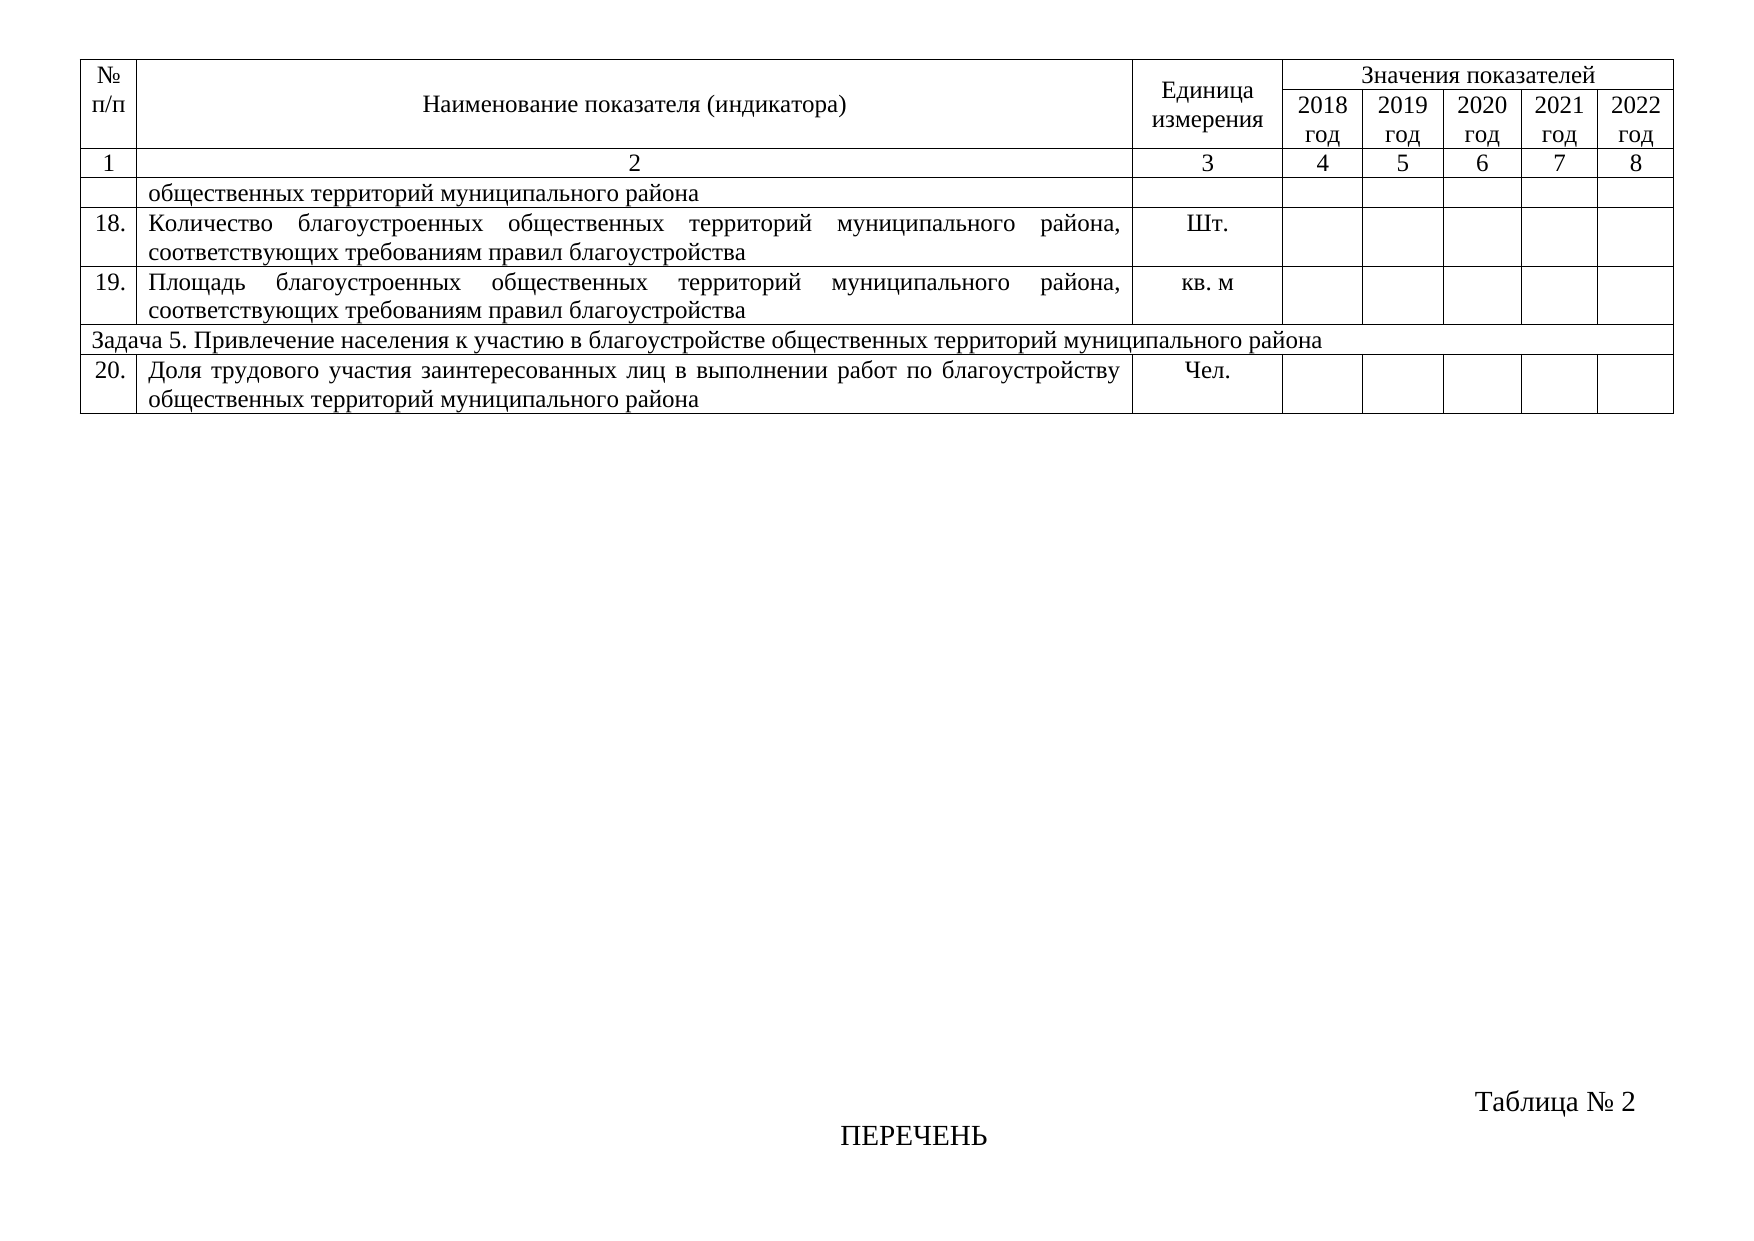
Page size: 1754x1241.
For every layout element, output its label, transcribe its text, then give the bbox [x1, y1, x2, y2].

table_cell [1522, 355, 1597, 412]
table_cell 5 [1363, 149, 1443, 177]
table_cell [81, 355, 136, 412]
table_cell [1598, 208, 1673, 266]
table_cell 7 [1522, 149, 1597, 177]
table_cell [1444, 267, 1521, 324]
table_cell Шт. [1133, 208, 1282, 266]
table_cell [1522, 178, 1597, 207]
table_cell [81, 267, 136, 324]
table_cell [1598, 178, 1673, 207]
table_cell кв. м [1133, 267, 1282, 324]
table_cell Площадь благоустроенных общественных территорий муниципального района, соответствующих требованиям правил благоустройства [137, 267, 1132, 324]
table_header Единица измерения [1133, 60, 1282, 147]
table_cell 6 [1444, 149, 1521, 177]
table_cell [1444, 208, 1521, 266]
table_cell % [1133, 178, 1282, 207]
table_cell 2018 год [1283, 90, 1362, 147]
table_cell Задача 5. Привлечение населения к участию в благоустройстве общественных территорий муниципального района [81, 325, 1673, 354]
table_cell 4 [1283, 149, 1362, 177]
table_cell [1444, 178, 1521, 207]
table_cell Доля трудового участия заинтересованных лиц в выполнении работ по благоустройству общественных территорий муниципального района [137, 355, 1132, 412]
table_cell [1283, 355, 1362, 412]
table_cell [81, 178, 136, 207]
table_cell [1363, 208, 1443, 266]
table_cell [137, 178, 1132, 207]
table_cell 8 [1598, 149, 1673, 177]
table_header № п/п [81, 60, 136, 147]
list ПЕРЕЧЕНЬ [192, 1118, 1636, 1151]
table_cell [1363, 355, 1443, 412]
table_cell [1598, 267, 1673, 324]
table_cell [1522, 208, 1597, 266]
table_cell 2022 год [1598, 90, 1673, 147]
table_cell 1 [81, 149, 136, 177]
table_cell [1598, 355, 1673, 412]
text Таблица № 2 [118, 1084, 1636, 1118]
table_cell Чел. [1133, 355, 1282, 412]
table_cell [1363, 178, 1443, 207]
table_cell 2020 год [1444, 90, 1521, 147]
table_cell [1283, 267, 1362, 324]
table_cell [1522, 267, 1597, 324]
table_cell 2019 год [1363, 90, 1443, 147]
table_cell 3 [1133, 149, 1282, 177]
table_cell [1444, 355, 1521, 412]
table_cell [81, 208, 136, 266]
table_header Наименование показателя (индикатора) [137, 60, 1132, 147]
table_cell [1283, 208, 1362, 266]
table_cell [1283, 178, 1362, 207]
table_header Значения показателей [1283, 60, 1673, 89]
table_cell [1363, 267, 1443, 324]
table_cell 2021 год [1522, 90, 1597, 147]
table_cell 2 [137, 149, 1132, 177]
table_cell Количество благоустроенных общественных территорий муниципального района, соответствующих требованиям правил благоустройства [137, 208, 1132, 266]
